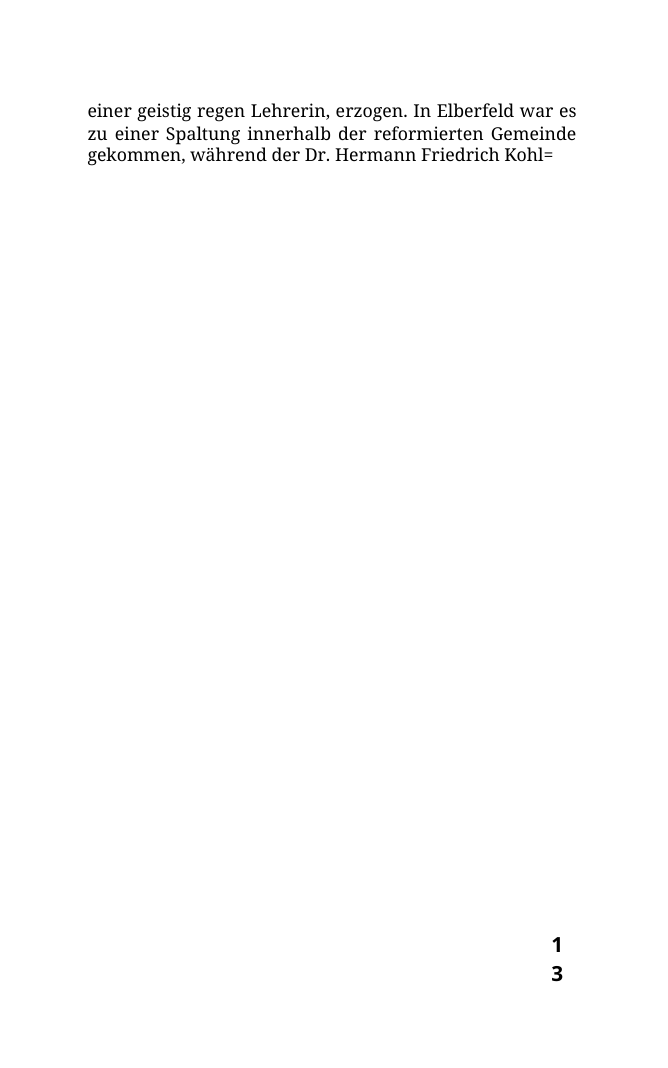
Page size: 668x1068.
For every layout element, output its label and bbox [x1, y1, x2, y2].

text [87, 100, 577, 166]
